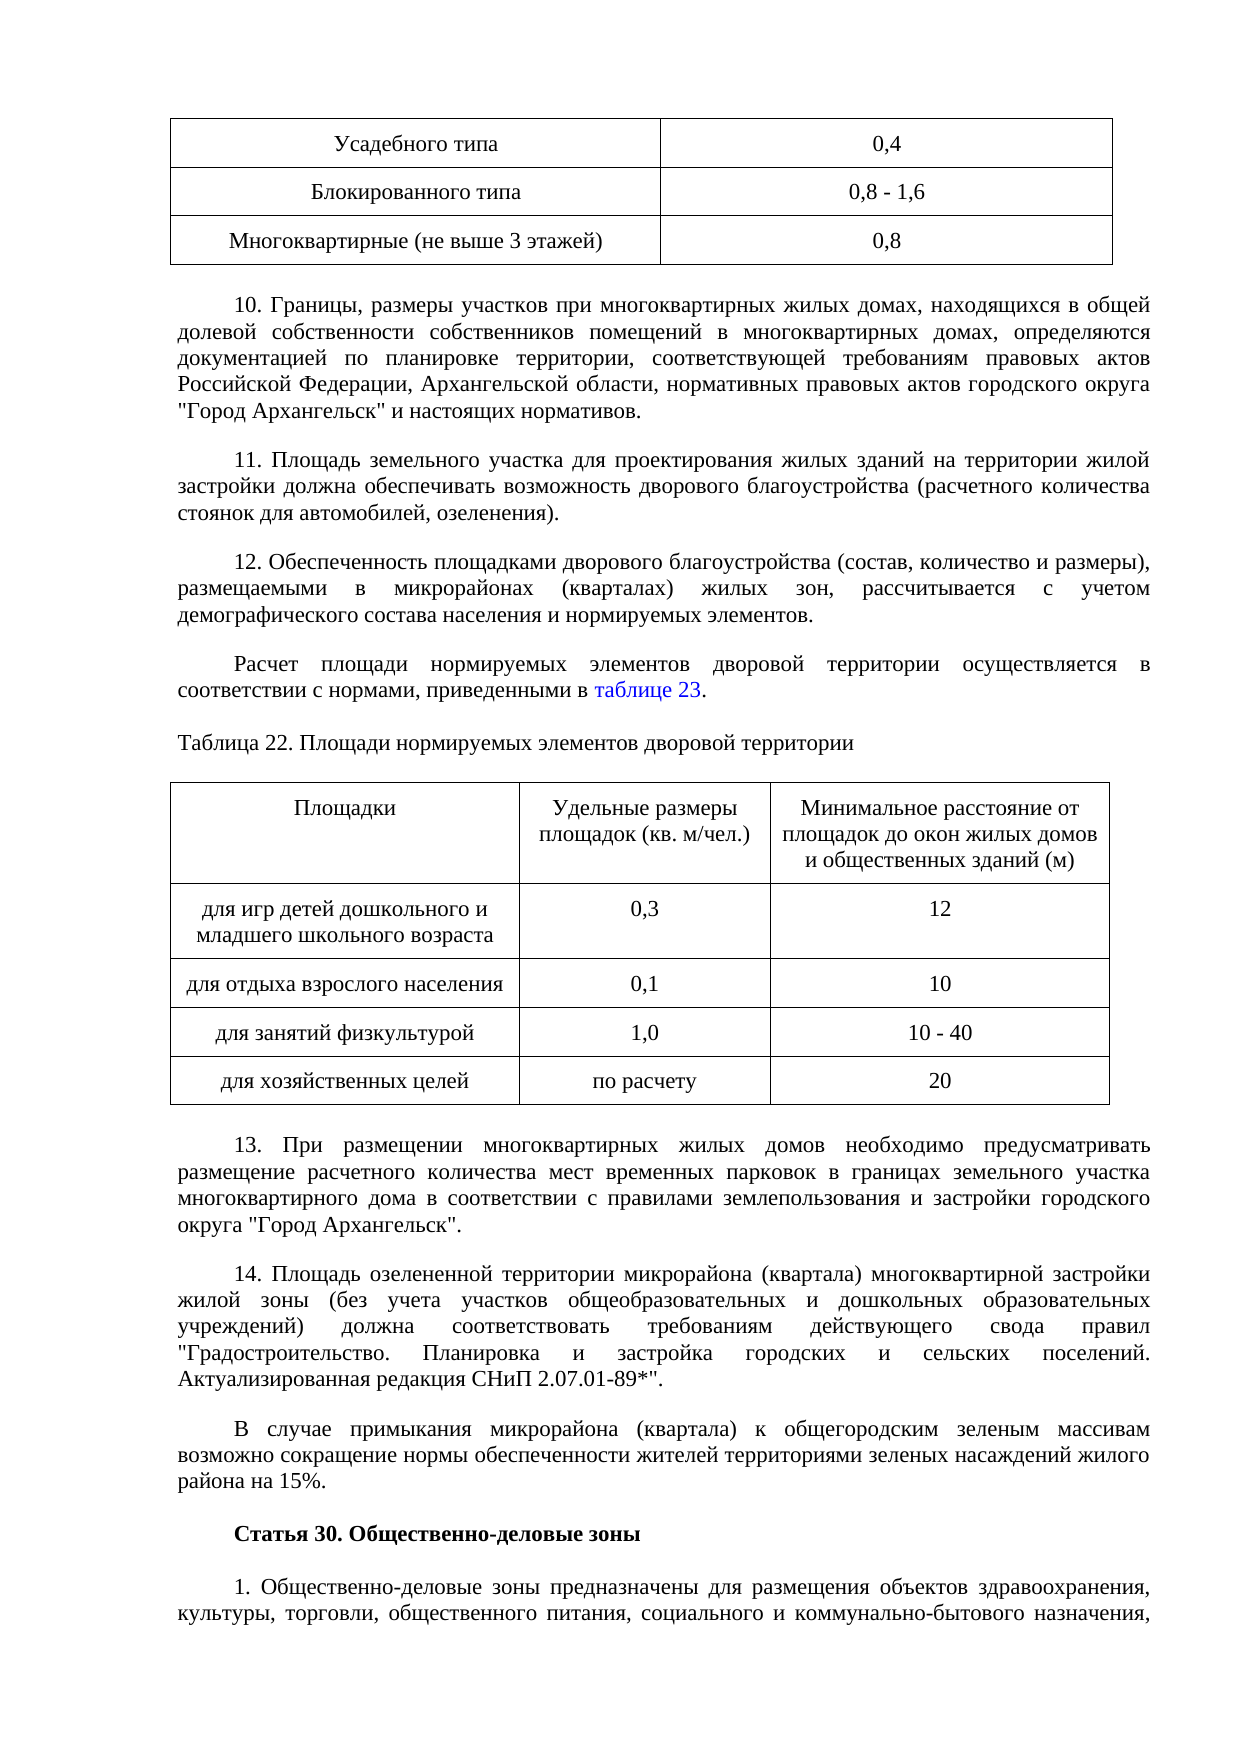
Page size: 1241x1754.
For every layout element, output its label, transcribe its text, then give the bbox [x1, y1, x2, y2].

table_cell Многоквартирные (не выше 3 этажей) [171, 216, 660, 264]
text 11. Площадь земельного участка для проектирования жилых зданий на территории жилой застройки должна обеспечивать возможность дворового благоустройства (расчетного количества стоянок для автомобилей, озеленения). [177, 446, 1152, 525]
table_cell Блокированного типа [171, 168, 660, 215]
text 13. При размещении многоквартирных жилых домов необходимо предусматривать размещение расчетного количества мест временных парковок в границах земельного участка многоквартирного дома в соответствии с правилами землепользования и застройки городского округа "Город Архангельск". [177, 1132, 1152, 1237]
text Таблица 22. Площади нормируемых элементов дворовой территории [177, 729, 1152, 756]
table_cell 0,4 [661, 119, 1112, 167]
table_cell 12 [771, 884, 1109, 958]
title Статья 30. Общественно-деловые зоны [177, 1520, 1152, 1546]
table_cell 10 [771, 959, 1109, 1007]
text 12. Обеспеченность площадками дворового благоустройства (состав, количество и размеры), размещаемыми в микрорайонах (кварталах) жилых зон, рассчитывается с учетом демографического состава населения и нормируемых элементов. [177, 548, 1152, 627]
table_cell 10 - 40 [771, 1008, 1109, 1056]
table_cell для хозяйственных целей [171, 1057, 519, 1104]
table_cell для занятий физкультурой [171, 1008, 519, 1056]
text Расчет площади нормируемых элементов дворовой территории осуществляется в соответствии с нормами, приведенными в таблице 23. [177, 650, 1152, 703]
table_cell 0,8 [661, 216, 1112, 264]
table_cell по расчету [520, 1057, 770, 1104]
text В случае примыкания микрорайона (квартала) к общегородским зеленым массивам возможно сокращение нормы обеспеченности жителей территориями зеленых насаждений жилого района на 15%. [177, 1414, 1152, 1494]
table_header Площадки [171, 783, 519, 883]
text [177, 1573, 1152, 1625]
table_cell 20 [771, 1057, 1109, 1104]
table_cell 0,8 - 1,6 [661, 168, 1112, 215]
table_cell для игр детей дошкольного и младшего школьного возраста [171, 884, 519, 958]
text 14. Площадь озелененной территории микрорайона (квартала) многоквартирной застройки жилой зоны (без учета участков общеобразовательных и дошкольных образовательных учреждений) должна соответствовать требованиям действующего свода правил "Градостроительство. Планировка и застройка городских и сельских поселений. Актуализированная редакция СНиП 2.07.01-89*". [177, 1260, 1152, 1392]
table_cell 0,3 [520, 884, 770, 958]
text 10. Границы, размеры участков при многоквартирных жилых домах, находящихся в общей долевой собственности собственников помещений в многоквартирных домах, определяются документацией по планировке территории, соответствующей требованиям правовых актов Российской Федерации, Архангельской области, нормативных правовых актов городского округа "Город Архангельск" и настоящих нормативов. [177, 291, 1152, 423]
table_cell для отдыха взрослого населения [171, 959, 519, 1007]
table_header Минимальное расстояние от площадок до окон жилых домов и общественных зданий (м) [771, 783, 1109, 883]
table_cell Усадебного типа [171, 119, 660, 167]
table_cell 1,0 [520, 1008, 770, 1056]
table_cell 0,1 [520, 959, 770, 1007]
table_header Удельные размеры площадок (кв. м/чел.) [520, 783, 770, 883]
